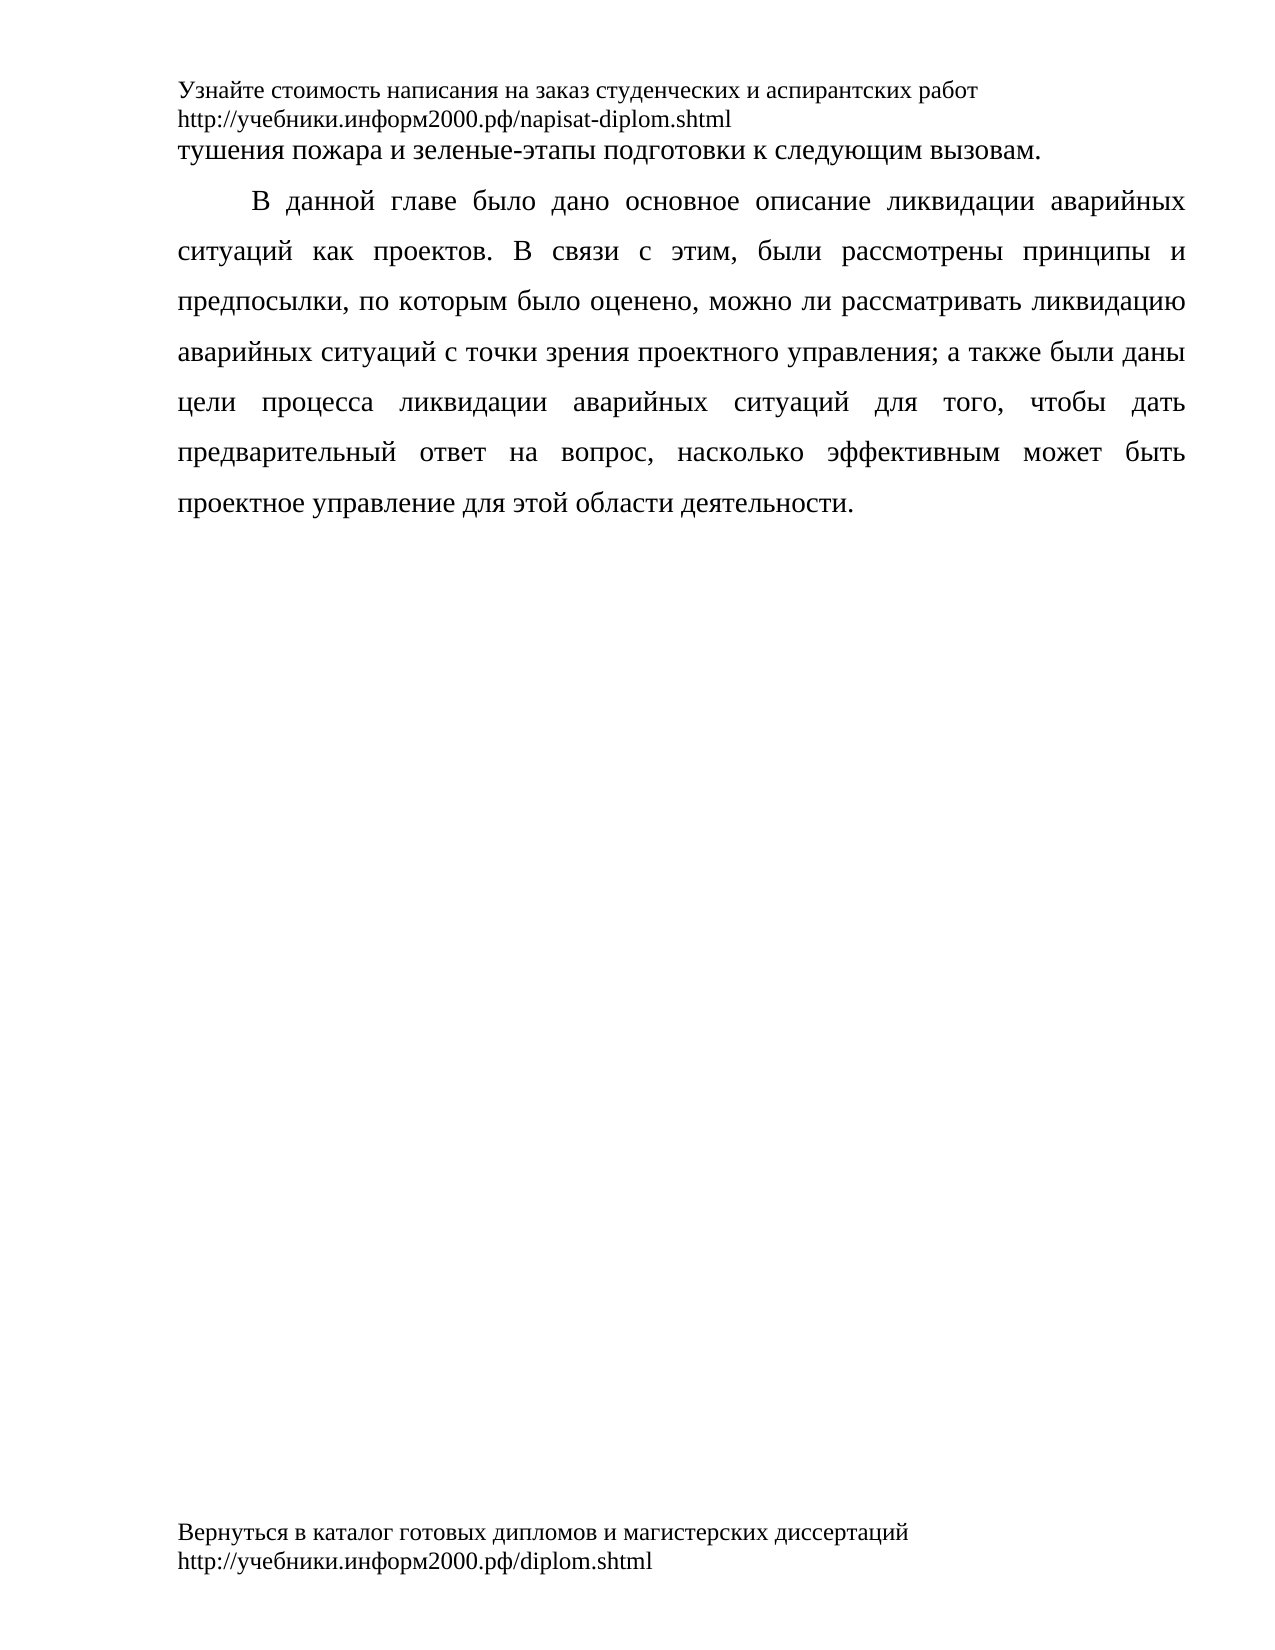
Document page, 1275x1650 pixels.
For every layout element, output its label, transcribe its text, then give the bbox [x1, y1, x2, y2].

text В данной главе было дано основное описание ликвидации аварийных ситуаций как проектов. В связи с этим, были рассмотрены принципы и предпосылки, по которым было оценено, можно ли рассматривать ликвидацию аварийных ситуаций с точки зрения проектного управления; а также были даны цели процесса ликвидации аварийных ситуаций для того, чтобы дать предварительный ответ на вопрос, насколько эффективным может быть проектное управление для этой области деятельности. [177, 183, 1186, 518]
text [177, 132, 1186, 166]
